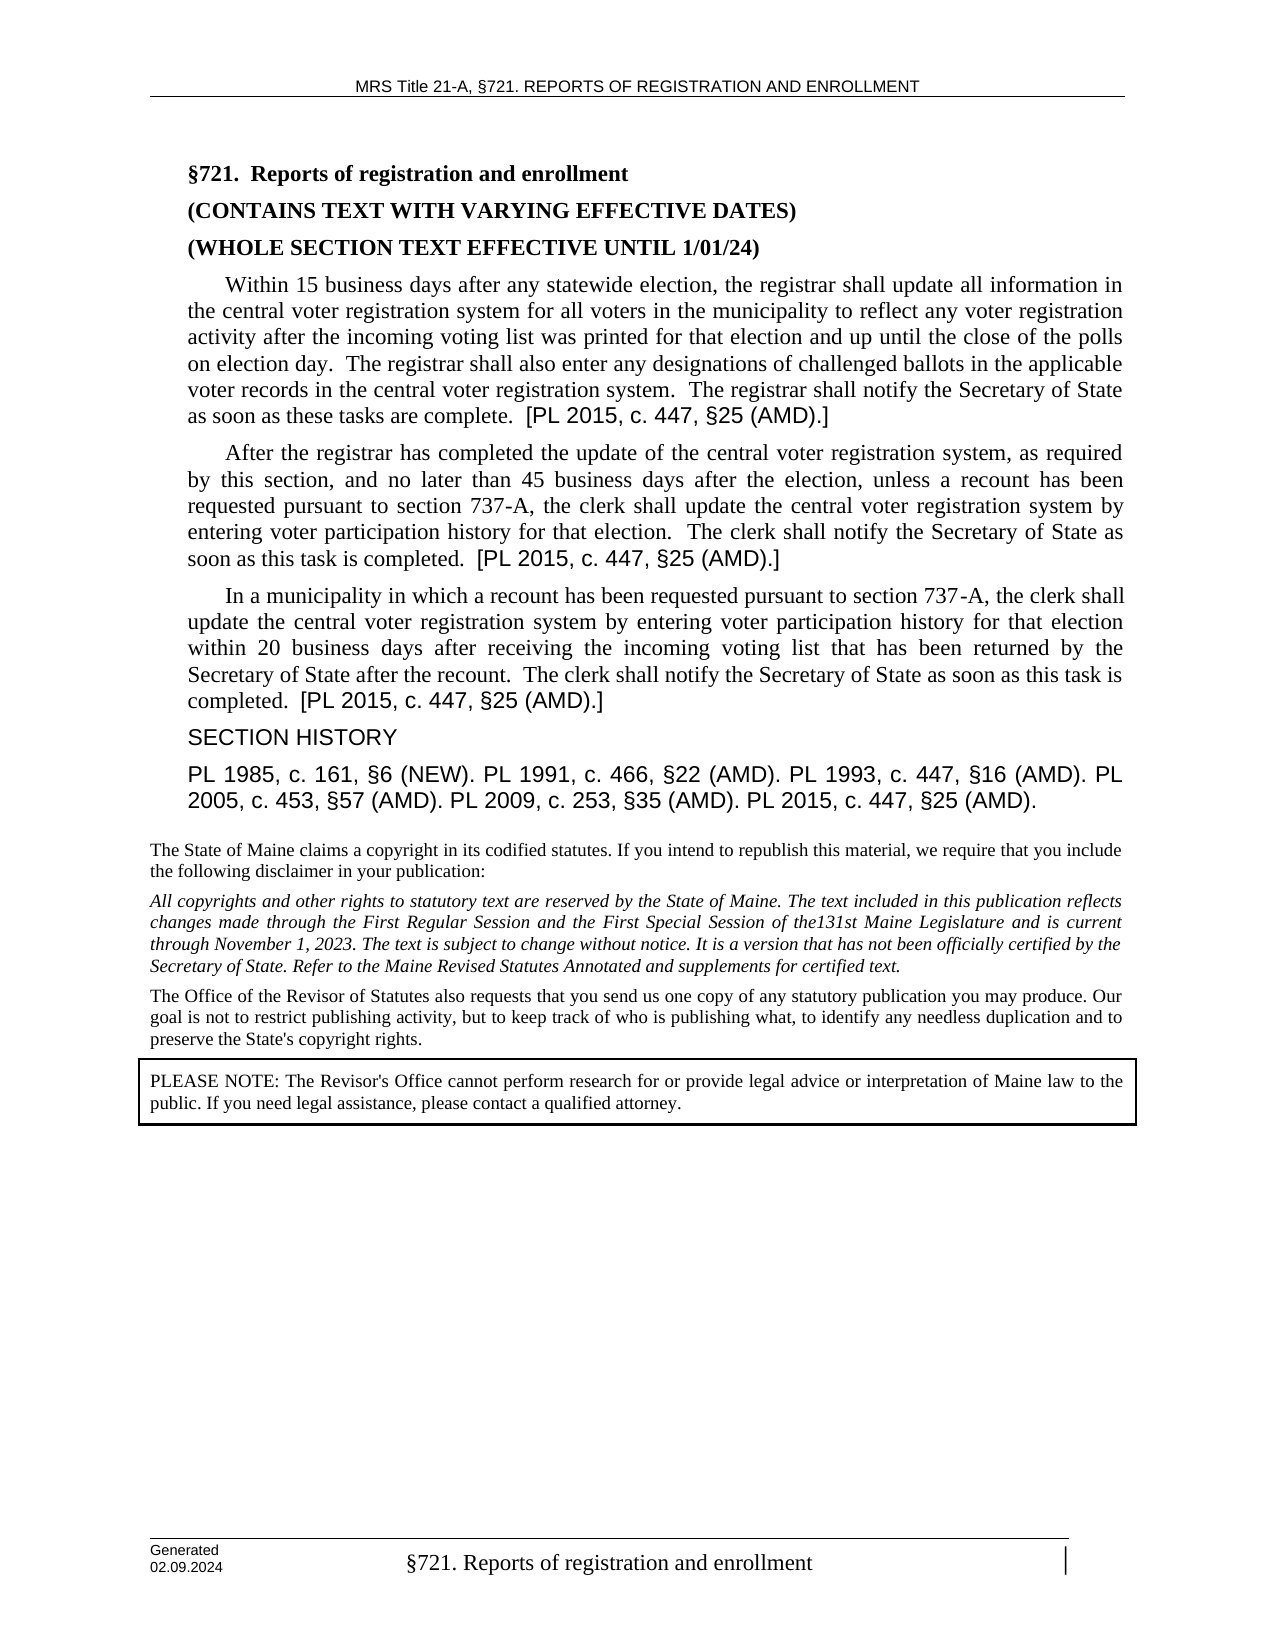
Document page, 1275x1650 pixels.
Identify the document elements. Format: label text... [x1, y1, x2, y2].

text (CONTAINS TEXT WITH VARYING EFFECTIVE DATES) [187, 197, 1125, 223]
text All copyrights and other rights to statutory text are reserved by the State of Maine. The text included in this publication reflects changes made through the First Regular Session and the First Special Session of the131st Maine Legislature and is current through November 1, 2023 . The text is subject to change without notice. It is a version that has not been officially certified by the Secretary of State. Refer to the Maine Revised Statutes Annotated and supplements for certified text. [150, 890, 1125, 976]
text The State of Maine claims a copyright in its codified statutes. If you intend to republish this material, we require that you include the following disclaimer in your publication: [150, 838, 1125, 882]
text PL 1985, c. 161, §6 (NEW). PL 1991, c. 466, §22 (AMD). PL 1993, c. 447, §16 (AMD). PL 2005, c. 453, §57 (AMD). PL 2009, c. 253, §35 (AMD). PL 2015, c. 447, §25 (AMD). [187, 761, 1125, 813]
text (WHOLE SECTION TEXT EFFECTIVE UNTIL 1/01/24) [187, 234, 1125, 260]
text Within 15 business days after any statewide election, the registrar shall update all information in the central voter registration system for all voters in the municipality to reflect any voter registration activity after the incoming voting list was printed for that election and up until the close of the polls on election day. The registrar shall also enter any designations of challenged ballots in the applicable voter records in the central voter registration system. The registrar shall notify the Secretary of State as soon as these tasks are complete. [PL 2015, c. 447, §25 (AMD).] [187, 271, 1125, 429]
text The Office of the Revisor of Statutes also requests that you send us one copy of any statutory publication you may produce. Our goal is not to restrict publishing activity, but to keep track of who is publishing what, to identify any needless duplication and to preserve the State's copyright rights. [150, 984, 1125, 1049]
text SECTION HISTORY [187, 724, 1125, 750]
text After the registrar has completed the update of the central voter registration system, as required by this section, and no later than 45 business days after the election, unless a recount has been requested pursuant to section 737‑A, the clerk shall update the central voter registration system by entering voter participation history for that election. The clerk shall notify the Secretary of State as soon as this task is completed. [PL 2015, c. 447, §25 (AMD).] [187, 439, 1125, 571]
text PLEASE NOTE: The Revisor's Office cannot perform research for or provide legal advice or interpretation of Maine law to the public. If you need legal assistance, please contact a qualified attorney. [140, 1060, 1135, 1123]
text §721. Reports of registration and enrollment [187, 160, 1125, 187]
text In a municipality in which a recount has been requested pursuant to section 737‑A, the clerk shall update the central voter registration system by entering voter participation history for that election within 20 business days after receiving the incoming voting list that has been returned by the Secretary of State after the recount. The clerk shall notify the Secretary of State as soon as this task is completed. [PL 2015, c. 447, §25 (AMD).] [187, 582, 1125, 713]
